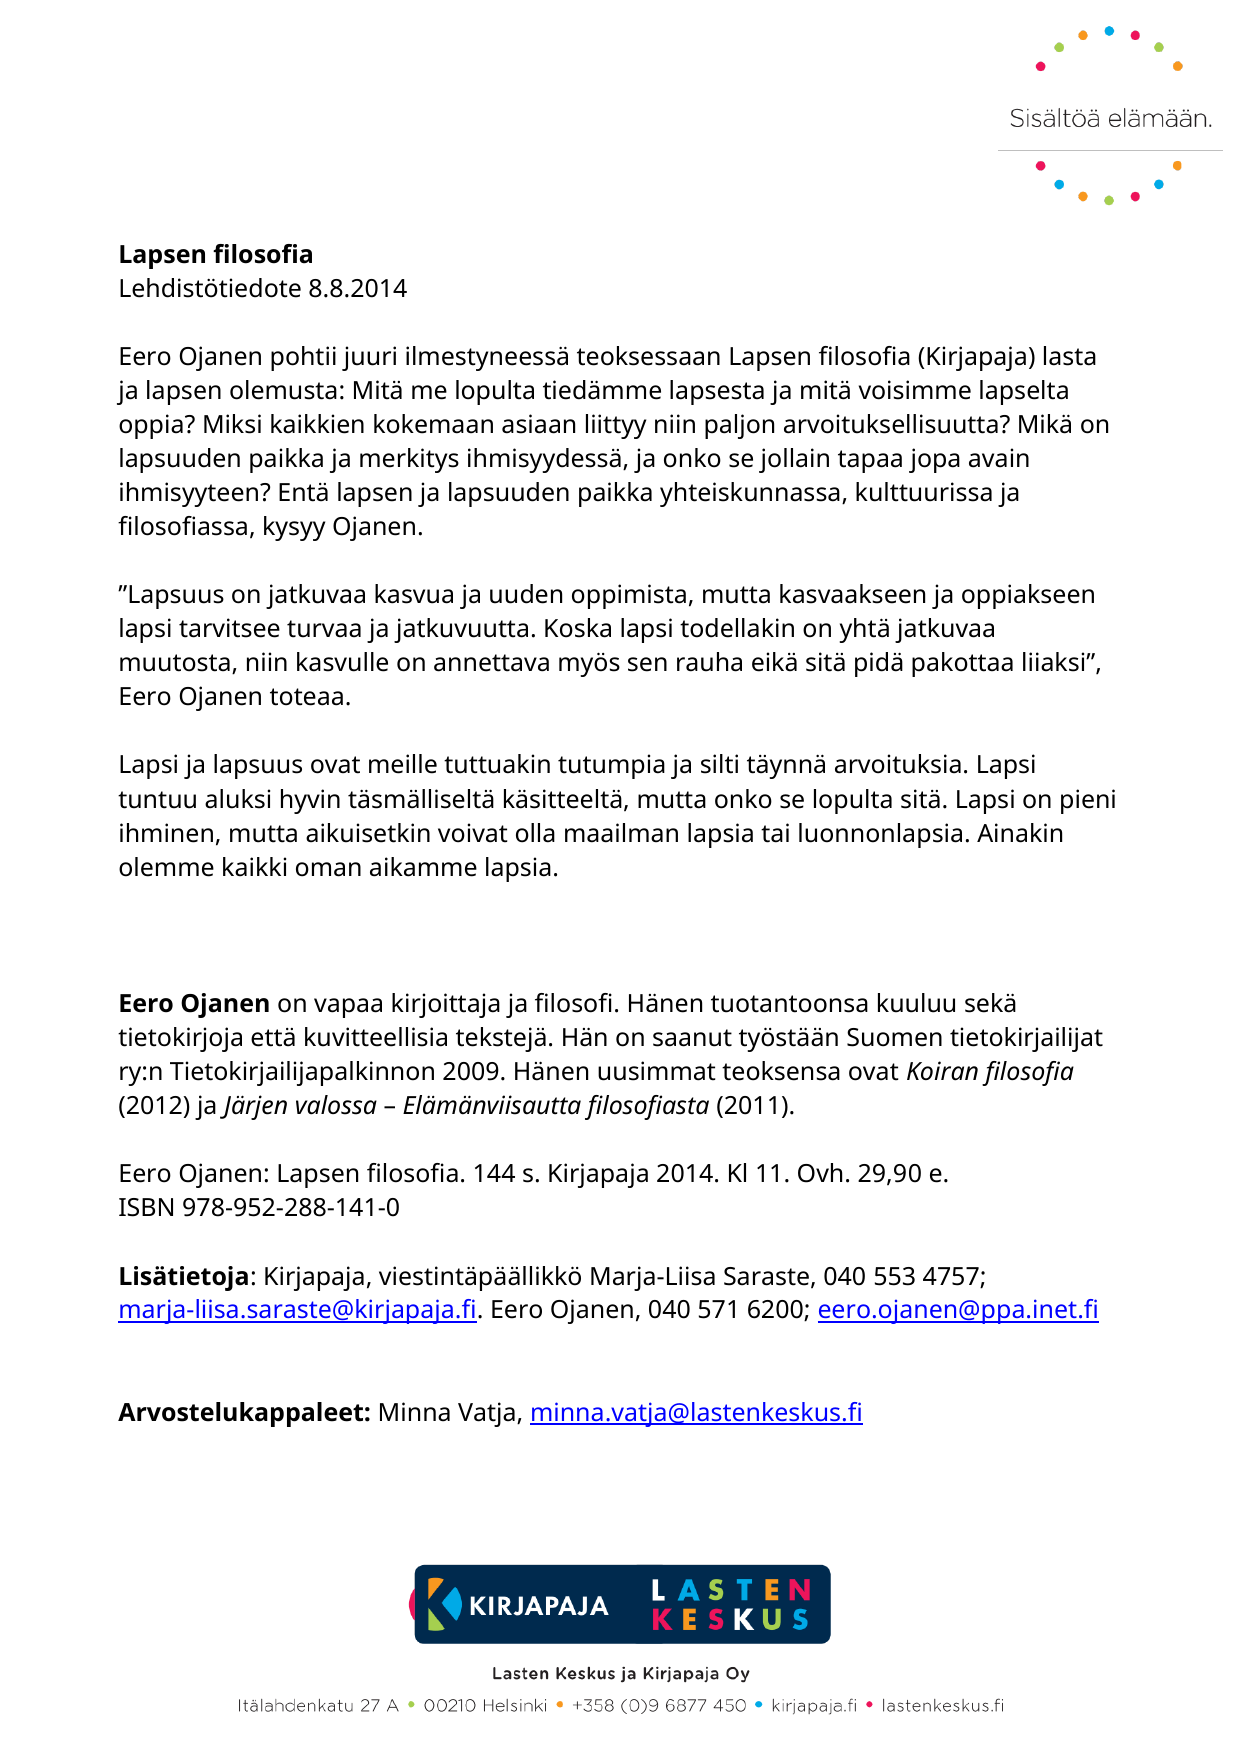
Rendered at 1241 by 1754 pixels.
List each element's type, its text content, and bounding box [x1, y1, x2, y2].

text Eero Ojanen on vapaa kirjoittaja ja filosofi. Hänen tuotantoonsa kuuluu sekä tietokirjoja että kuvitteellisia tekstejä. Hän on saanut työstään Suomen tietokirjailijat ry:n Tietokirjailijapalkinnon 2009. Hänen uusimmat teoksensa ovat Koiran filosofia (2012) ja Järjen valossa – Elämänviisautta filosofiasta (2011). [118, 986, 1122, 1122]
text ISBN 978-952-288-141-0 [118, 1190, 1122, 1224]
text marja-liisa.saraste@kirjapaja.fi. Eero Ojanen, 040 571 6200; eero.ojanen@ppa.inet.fi [118, 1292, 1122, 1326]
text Lisätietoja: Kirjapaja, viestintäpäällikkö Marja-Liisa Saraste, 040 553 4757; [118, 1258, 1122, 1292]
text Eero Ojanen: Lapsen filosofia. 144 s. Kirjapaja 2014. Kl 11. Ovh. 29,90 e. [118, 1156, 1122, 1190]
text Lehdistötiedote 8.8.2014 [118, 270, 1122, 304]
text Lapsen filosofia [118, 236, 1122, 270]
text Eero Ojanen pohtii juuri ilmestyneessä teoksessaan Lapsen filosofia (Kirjapaja) lasta ja lapsen olemusta: Mitä me lopulta tiedämme lapsesta ja mitä voisimme lapselta oppia? Miksi kaikkien kokemaan asiaan liittyy niin paljon arvoituksellisuutta? Mikä on lapsuuden paikka ja merkitys ihmisyydessä, ja onko se jollain tapaa jopa avain ihmisyyteen? Entä lapsen ja lapsuuden paikka yhteiskunnassa, kulttuurissa ja filosofiassa, kysyy Ojanen. [118, 338, 1122, 543]
text Arvostelukappaleet: Minna Vatja, minna.vatja@lastenkeskus.fi [118, 1394, 1122, 1428]
text Lapsi ja lapsuus ovat meille tuttuakin tutumpia ja silti täynnä arvoituksia. Lapsi tuntuu aluksi hyvin täsmälliseltä käsitteeltä, mutta onko se lopulta sitä. Lapsi on pieni ihminen, mutta aikuisetkin voivat olla maailman lapsia tai luonnonlapsia. Ainakin olemme kaikki oman aikamme lapsia. [118, 747, 1122, 883]
text ”Lapsuus on jatkuvaa kasvua ja uuden oppimista, mutta kasvaakseen ja oppiakseen lapsi tarvitsee turvaa ja jatkuvuutta. Koska lapsi todellakin on yhtä jatkuvaa muutosta, niin kasvulle on annettava myös sen rauha eikä sitä pidä pakottaa liiaksi”, Eero Ojanen toteaa. [118, 577, 1122, 713]
